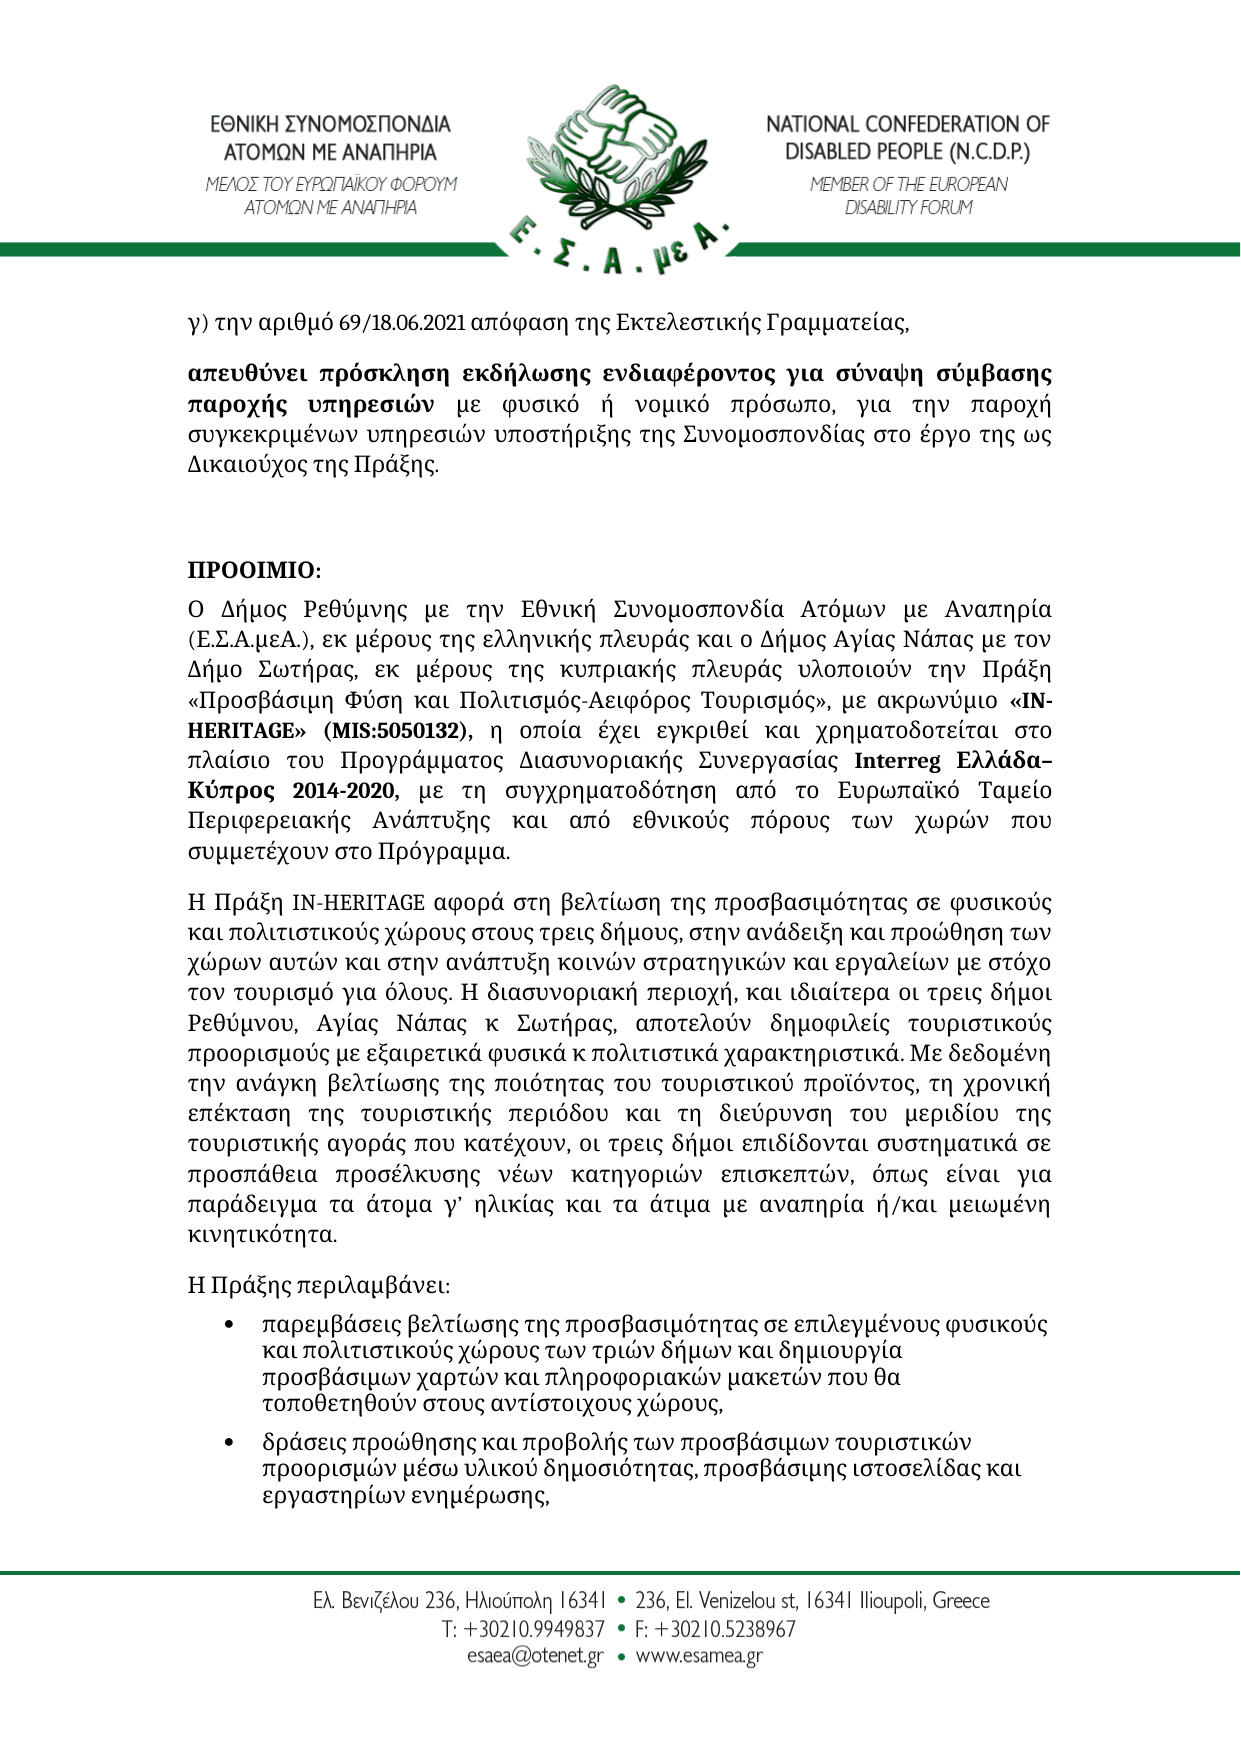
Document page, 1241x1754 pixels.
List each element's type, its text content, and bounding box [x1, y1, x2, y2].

text απευθύνει πρόσκληση εκδήλωσης ενδιαφέροντος για σύναψη σύμβασης παροχής υπηρεσιών με φυσικό ή νομικό πρόσωπο, για την παροχή συγκεκριμένων υπηρεσιών υποστήριξης της Συνομοσπονδίας στο έργο της ως Δικαιούχος της Πράξης. [187, 361, 1053, 478]
list παρεμβάσεις βελτίωσης της προσβασιμότητας σε επιλεγμένους φυσικούς και πολιτιστικούς χώρους των τριών δήμων και δημιουργία προσβάσιμων χαρτών και πληροφοριακών μακετών που θα τοποθετηθούν στους αντίστοιχους χώρους, [225, 1312, 1053, 1417]
text ΠΡΟΟΙΜΙΟ: [187, 558, 1053, 584]
picture [0, 73, 1241, 311]
text Η Πράξης περιλαμβάνει: [187, 1273, 1053, 1299]
text γ) την αριθμό 69/18.06.2021 απόφαση της Εκτελεστικής Γραμματείας, [187, 311, 1053, 336]
text Ο Δήμος Ρεθύμνης με την Εθνική Συνομοσπονδία Ατόμων με Αναπηρία (Ε.Σ.Α.μεΑ.), εκ μέρους της ελληνικής πλευράς και ο Δήμος Αγίας Νάπας με τον Δήμο Σωτήρας, εκ μέρους της κυπριακής πλευράς υλοποιούν την Πράξη «Προσβάσιμη Φύση και Πολιτισμός-Αειφόρος Τουρισμός», με ακρωνύμιο «IN-HERITAGE» (MIS:5050132), η οποία έχει εγκριθεί και χρηματοδοτείται στο πλαίσιο του Προγράμματος Διασυνοριακής Συνεργασίας Interreg Ελλάδα–Κύπρος 2014-2020, με τη συγχρηματοδότηση από το Ευρωπαϊκό Ταμείο Περιφερειακής Ανάπτυξης και από εθνικούς πόρους των χωρών που συμμετέχουν στο Πρόγραμμα. [187, 597, 1053, 865]
picture [0, 1571, 1240, 1681]
list δράσεις προώθησης και προβολής των προσβάσιμων τουριστικών προορισμών μέσω υλικού δημοσιότητας, προσβάσιμης ιστοσελίδας και εργαστηρίων ενημέρωσης, [225, 1430, 1053, 1509]
text Η Πράξη IN-HERITAGE αφορά στη βελτίωση της προσβασιμότητας σε φυσικούς και πολιτιστικούς χώρους στους τρεις δήμους, στην ανάδειξη και προώθηση των χώρων αυτών και στην ανάπτυξη κοινών στρατηγικών και εργαλείων με στόχο τον τουρισμό για όλους. Η διασυνοριακή περιοχή, και ιδιαίτερα οι τρεις δήμοι Ρεθύμνου, Αγίας Νάπας κ Σωτήρας, αποτελούν δημοφιλείς τουριστικούς προορισμούς με εξαιρετικά φυσικά κ πολιτιστικά χαρακτηριστικά. Με δεδομένη την ανάγκη βελτίωσης της ποιότητας του τουριστικού προϊόντος, τη χρονική επέκταση της τουριστικής περιόδου και τη διεύρυνση του μεριδίου της τουριστικής αγοράς που κατέχουν, οι τρεις δήμοι επιδίδονται συστηματικά σε προσπάθεια προσέλκυσης νέων κατηγοριών επισκεπτών, όπως είναι για παράδειγμα τα άτομα γ’ ηλικίας και τα άτιμα με αναπηρία ή/και μειωμένη κινητικότητα. [187, 889, 1053, 1248]
